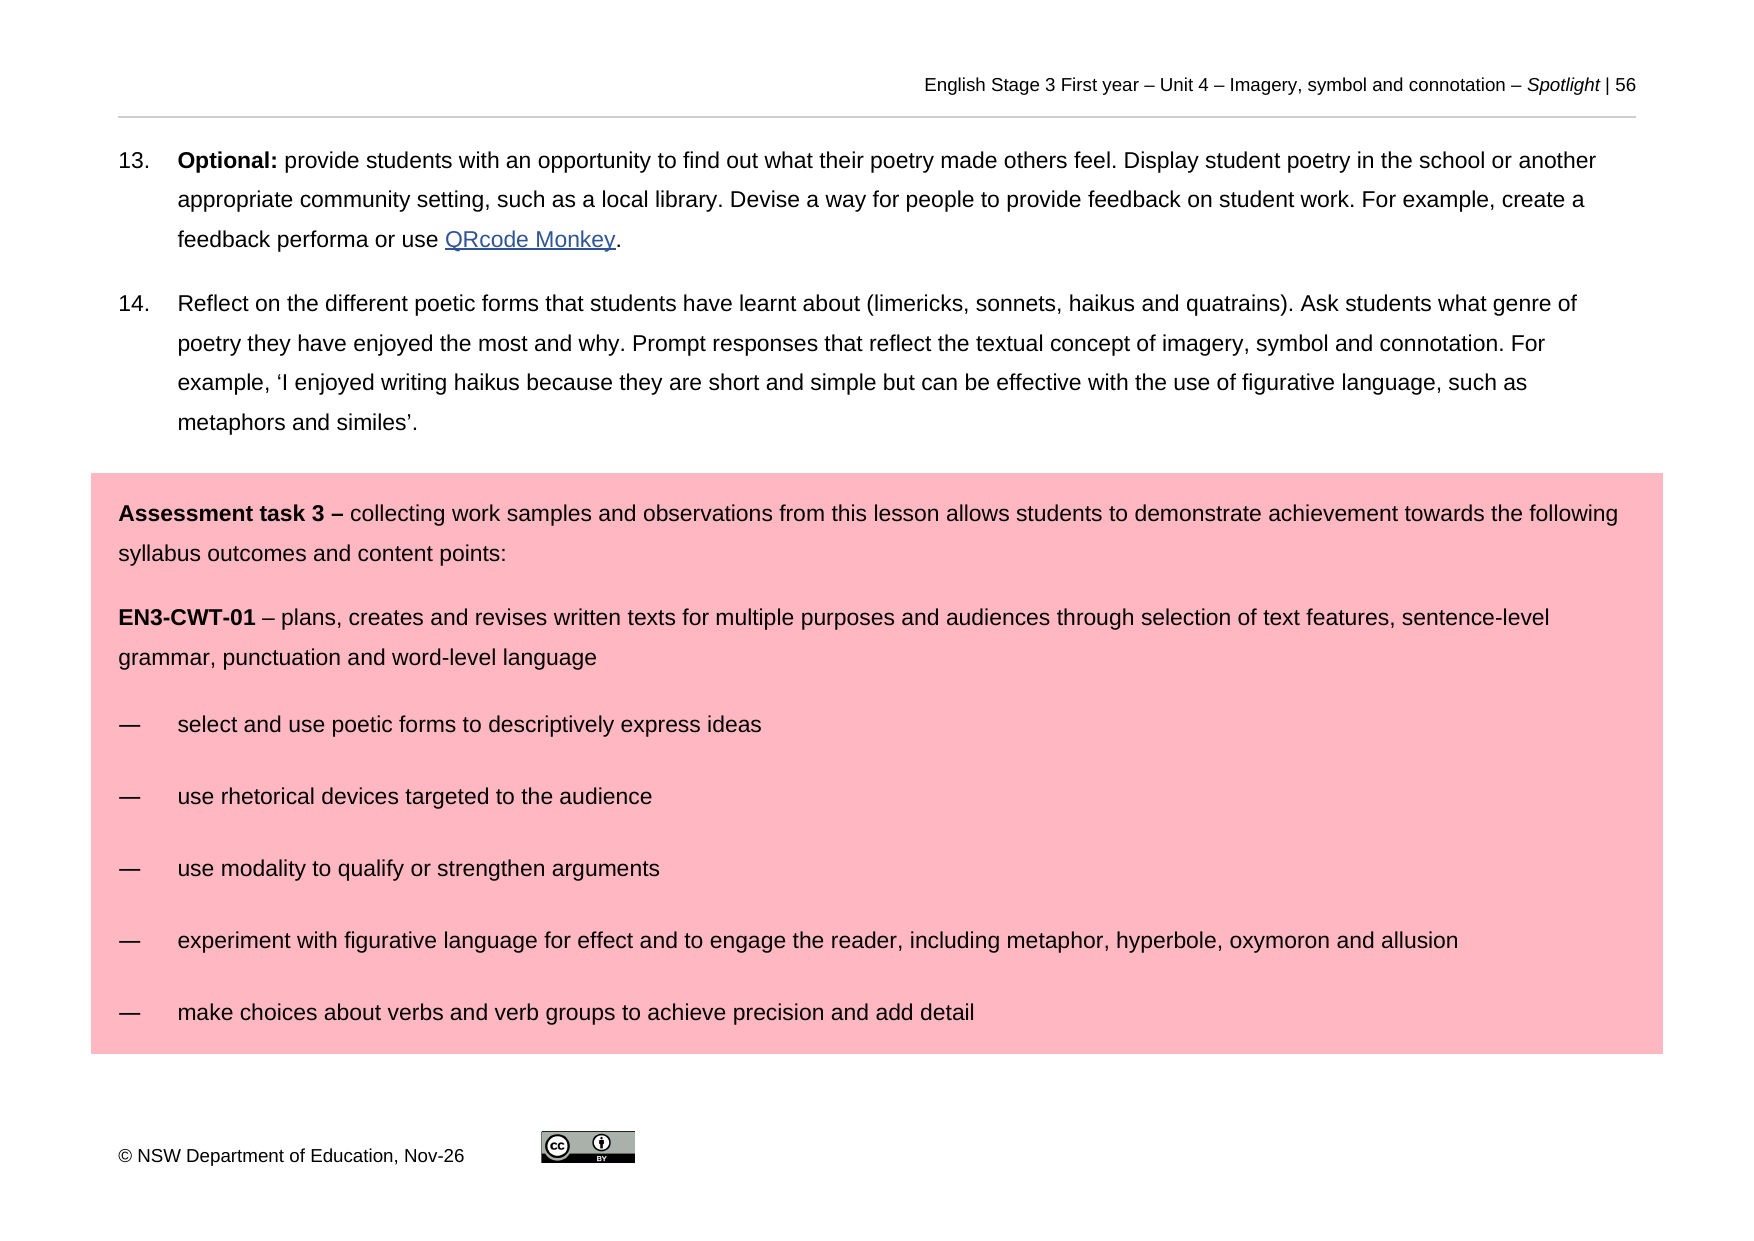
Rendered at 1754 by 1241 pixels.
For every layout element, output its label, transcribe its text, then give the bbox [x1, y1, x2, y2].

text Assessment task 3 – collecting work samples and observations from this lesson allows students to demonstrate achievement towards the following syllabus outcomes and content points: [97, 479, 1657, 566]
text EN3-CWT-01 – plans, creates and revises written texts for multiple purposes and audiences through selection of text features, sentence-level grammar, punctuation and word-level language [97, 577, 1657, 670]
list experiment with figurative language for effect and to engage the reader, including metaphor, hyperbole, oxymoron and allusion [97, 896, 1657, 955]
list make choices about verbs and verb groups to achieve precision and add detail [97, 968, 1657, 1047]
list Optional: provide students with an opportunity to find out what their poetry made others feel. Display student poetry in the school or another appropriate community setting, such as a local library. Devise a way for people to provide feedback on student work. For example, create a feedback performa or use QRcode Monkey. [118, 147, 1636, 252]
list use modality to qualify or strengthen arguments [97, 824, 1657, 883]
list Reflect on the different poetic forms that students have learnt about (limericks, sonnets, haikus and quatrains). Ask students what genre of poetry they have enjoyed the most and why. Prompt responses that reflect the textual concept of imagery, symbol and connotation. For example, ‘I enjoyed writing haikus because they are short and simple but can be effective with the use of figurative language, such as metaphors and similes’. [118, 290, 1636, 435]
list use rhetorical devices targeted to the audience [97, 753, 1657, 811]
picture [541, 1131, 635, 1163]
list select and use poetic forms to descriptively express ideas [97, 681, 1657, 739]
